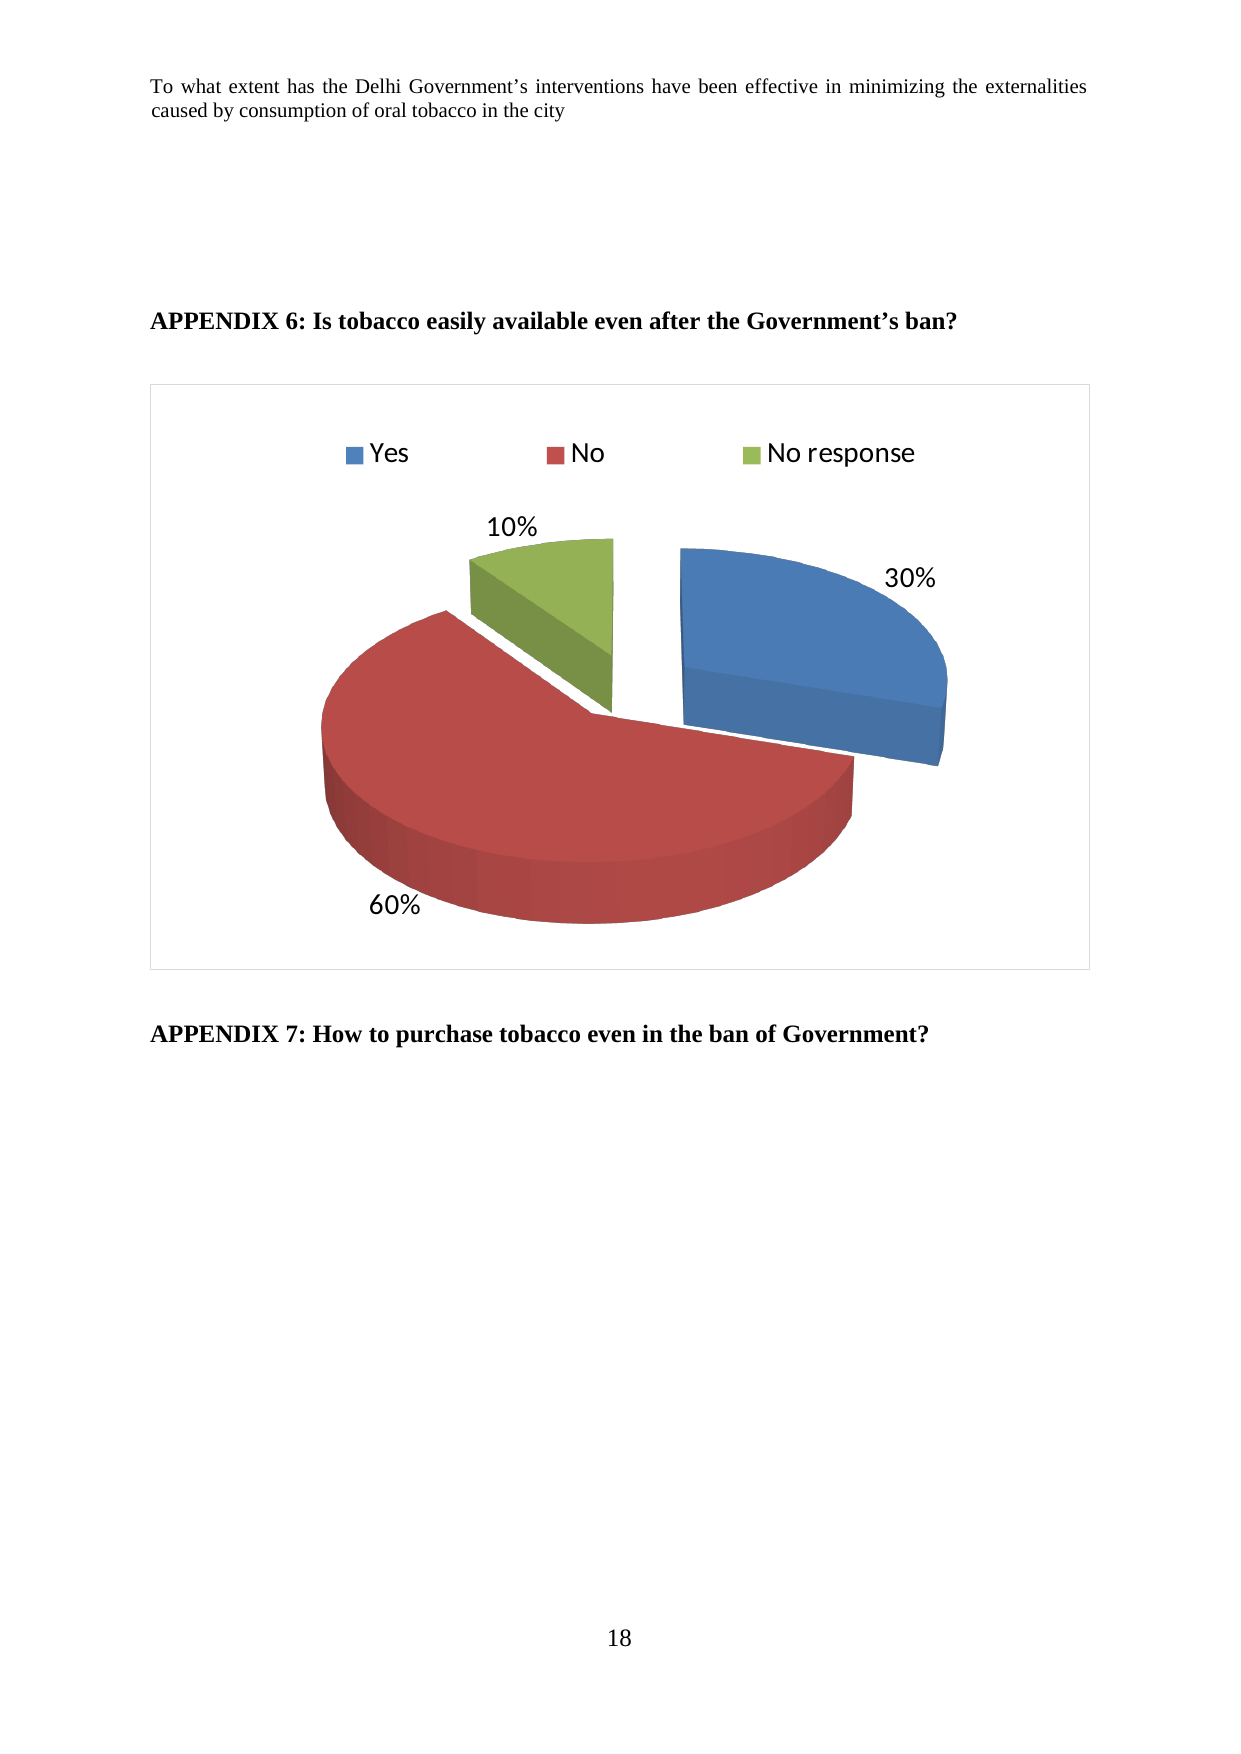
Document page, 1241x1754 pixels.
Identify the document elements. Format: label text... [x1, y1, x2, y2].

text APPENDIX 6: Is tobacco easily available even after the Government’s ban? [150, 306, 1088, 334]
text APPENDIX 7: How to purchase tobacco even in the ban of Government? [150, 1019, 1088, 1048]
